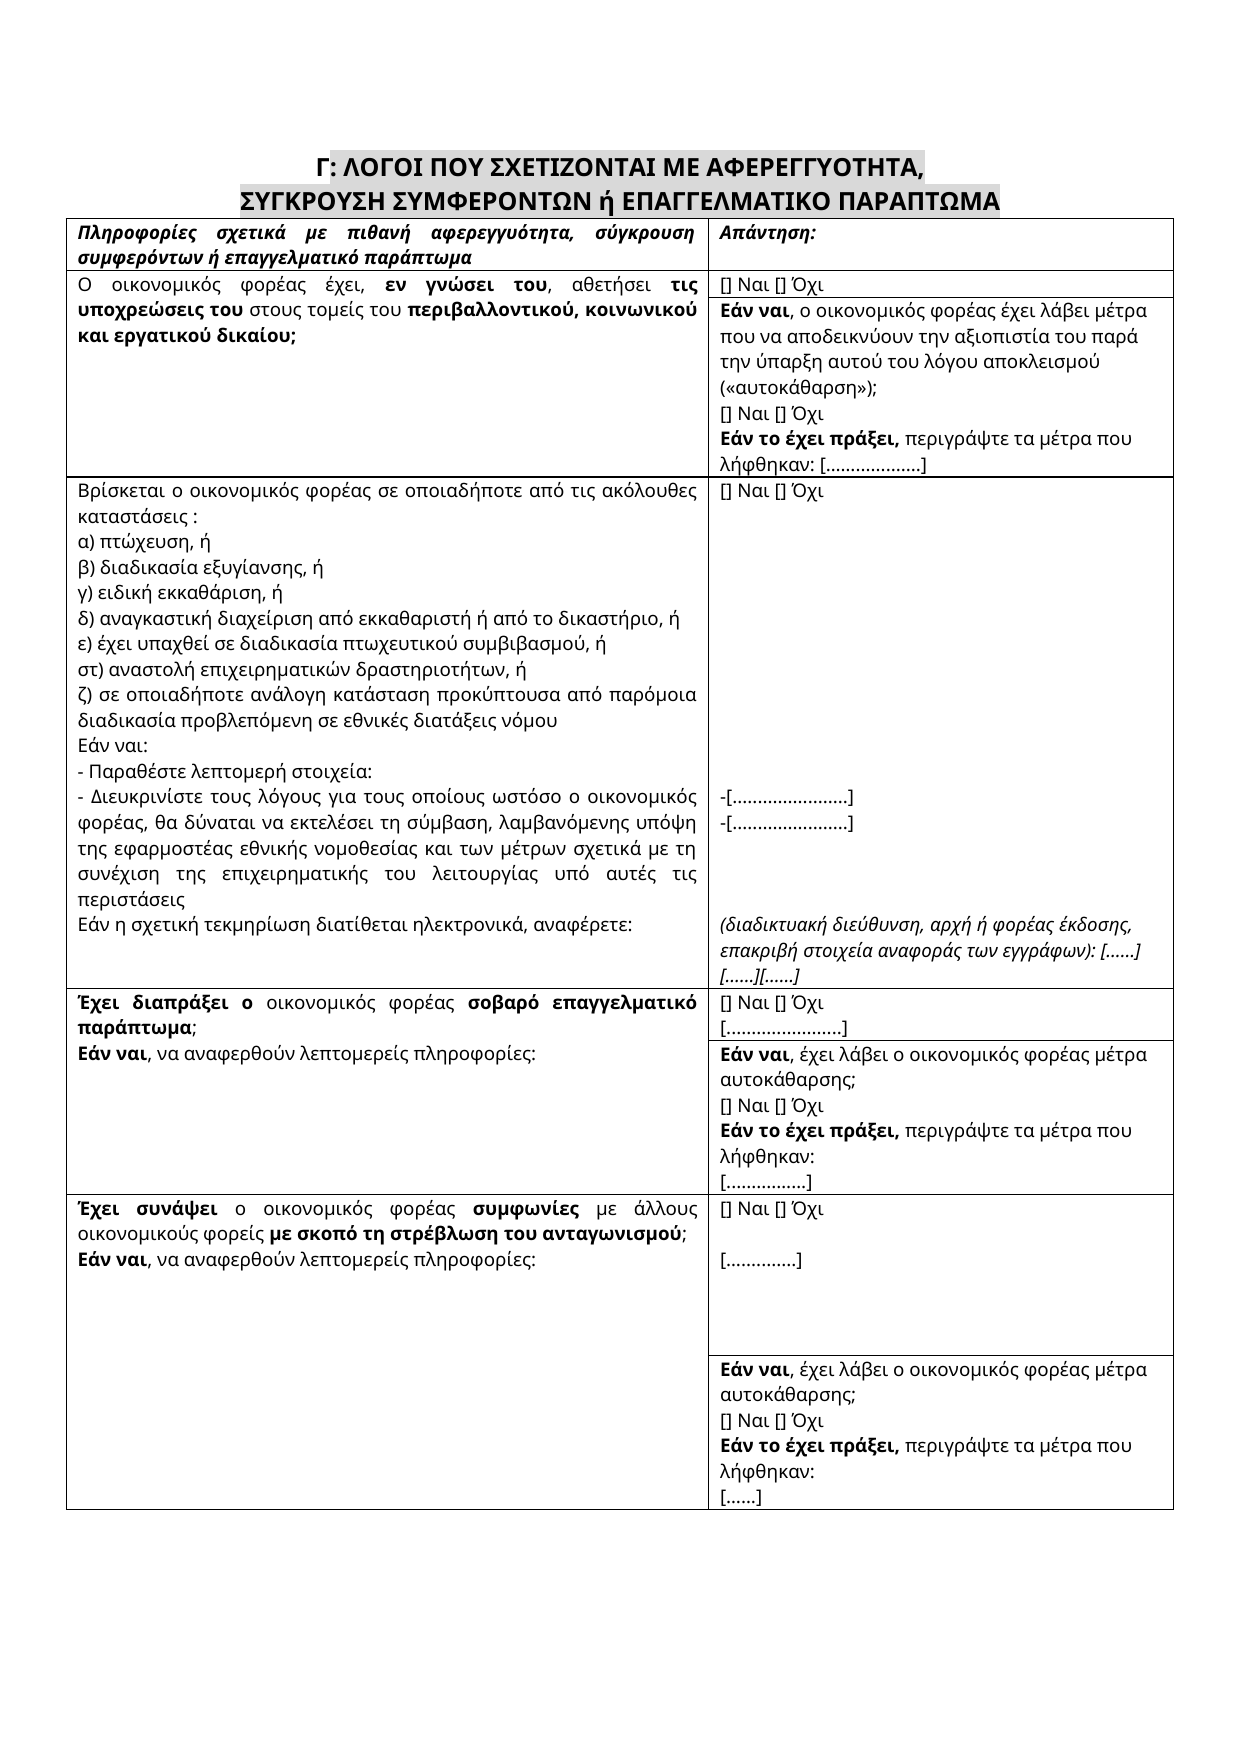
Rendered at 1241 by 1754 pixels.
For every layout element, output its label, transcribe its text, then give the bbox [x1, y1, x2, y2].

table_header Πληροφορίες σχετικά με πιθανή αφερεγγυότητα, σύγκρουση συμφερόντων ή επαγγελματικό παράπτωμα [67, 219, 708, 270]
table_cell Έχει συνάψει ο οικονομικός φορέας συμφωνίες με άλλους οικονομικούς φορείς με σκοπό τη στρέβλωση του ανταγωνισμού; Εάν ναι, να αναφερθούν λεπτομερείς πληροφορίες: [67, 1195, 708, 1509]
table_cell [] Ναι [] Όχι […...........] [709, 1195, 1173, 1355]
table_cell Ο οικονομικός φορέας έχει, εν γνώσει του, αθετήσει τις υποχρεώσεις του στους τομείς του περιβαλλοντικού, κοινωνικού και εργατικού δικαίου; [67, 271, 708, 476]
table_cell Έχει διαπράξει ο οικονομικός φορέας σοβαρό επαγγελματικό παράπτωμα; Εάν ναι, να αναφερθούν λεπτομερείς πληροφορίες: [67, 989, 708, 1194]
text Γ: ΛΟΓΟΙ ΠΟΥ ΣΧΕΤΙΖΟΝΤΑΙ ΜΕ ΑΦΕΡΕΓΓΥΟΤΗΤΑ, ΣΥΓΚΡΟΥΣΗ ΣΥΜΦΕΡΟΝΤΩΝ ή ΕΠΑΓΓΕΛΜΑΤΙΚΟ ΠΑΡΑΠΤΩΜΑ [187, 150, 330, 218]
table_cell [] Ναι [] Όχι [709, 271, 1173, 297]
text Γ: ΛΟΓΟΙ ΠΟΥ ΣΧΕΤΙΖΟΝΤΑΙ ΜΕ ΑΦΕΡΕΓΓΥΟΤΗΤΑ, ΣΥΓΚΡΟΥΣΗ ΣΥΜΦΕΡΟΝΤΩΝ ή ΕΠΑΓΓΕΛΜΑΤΙΚΟ ΠΑΡΑΠΤΩΜΑ [925, 150, 1053, 218]
table_cell Εάν ναι, έχει λάβει ο οικονομικός φορέας μέτρα αυτοκάθαρσης; [] Ναι [] Όχι Εάν το έχει πράξει, περιγράψτε τα μέτρα που λήφθηκαν: [……] [709, 1356, 1173, 1509]
table_cell [] Ναι [] Όχι -[.......................] -[.......................] (διαδικτυακή διεύθυνση, αρχή ή φορέας έκδοσης, επακριβή στοιχεία αναφοράς των εγγράφων): [……][……][……] [709, 478, 1173, 988]
table_cell Βρίσκεται ο οικονομικός φορέας σε οποιαδήποτε από τις ακόλουθες καταστάσεις : α) πτώχευση, ή β) διαδικασία εξυγίανσης, ή γ) ειδική εκκαθάριση, ή δ) αναγκαστική διαχείριση από εκκαθαριστή ή από το δικαστήριο, ή ε) έχει υπαχθεί σε διαδικασία πτωχευτικού συμβιβασμού, ή στ) αναστολή επιχειρηματικών δραστηριοτήτων, ή ζ) σε οποιαδήποτε ανάλογη κατάσταση προκύπτουσα από παρόμοια διαδικασία προβλεπόμενη σε εθνικές διατάξεις νόμου Εάν ναι: - Παραθέστε λεπτομερή στοιχεία: - Διευκρινίστε τους λόγους για τους οποίους ωστόσο ο οικονομικός φορέας, θα δύναται να εκτελέσει τη σύμβαση, λαμβανόμενης υπόψη της εφαρμοστέας εθνικής νομοθεσίας και των μέτρων σχετικά με τη συνέχιση της επιχειρηματικής του λειτουργίας υπό αυτές τις περιστάσεις Εάν η σχετική τεκμηρίωση διατίθεται ηλεκτρονικά, αναφέρετε: [67, 478, 708, 988]
table_cell [] Ναι [] Όχι [.......................] [709, 989, 1173, 1040]
table_cell Εάν ναι, ο οικονομικός φορέας έχει λάβει μέτρα που να αποδεικνύουν την αξιοπιστία του παρά την ύπαρξη αυτού του λόγου αποκλεισμού («αυτοκάθαρση»); [] Ναι [] Όχι Εάν το έχει πράξει, περιγράψτε τα μέτρα που λήφθηκαν: […….............] [709, 298, 1173, 476]
table_cell Εάν ναι, έχει λάβει ο οικονομικός φορέας μέτρα αυτοκάθαρσης; [] Ναι [] Όχι Εάν το έχει πράξει, περιγράψτε τα μέτρα που λήφθηκαν: [..........……] [709, 1041, 1173, 1194]
table_header Απάντηση: [709, 219, 1173, 270]
